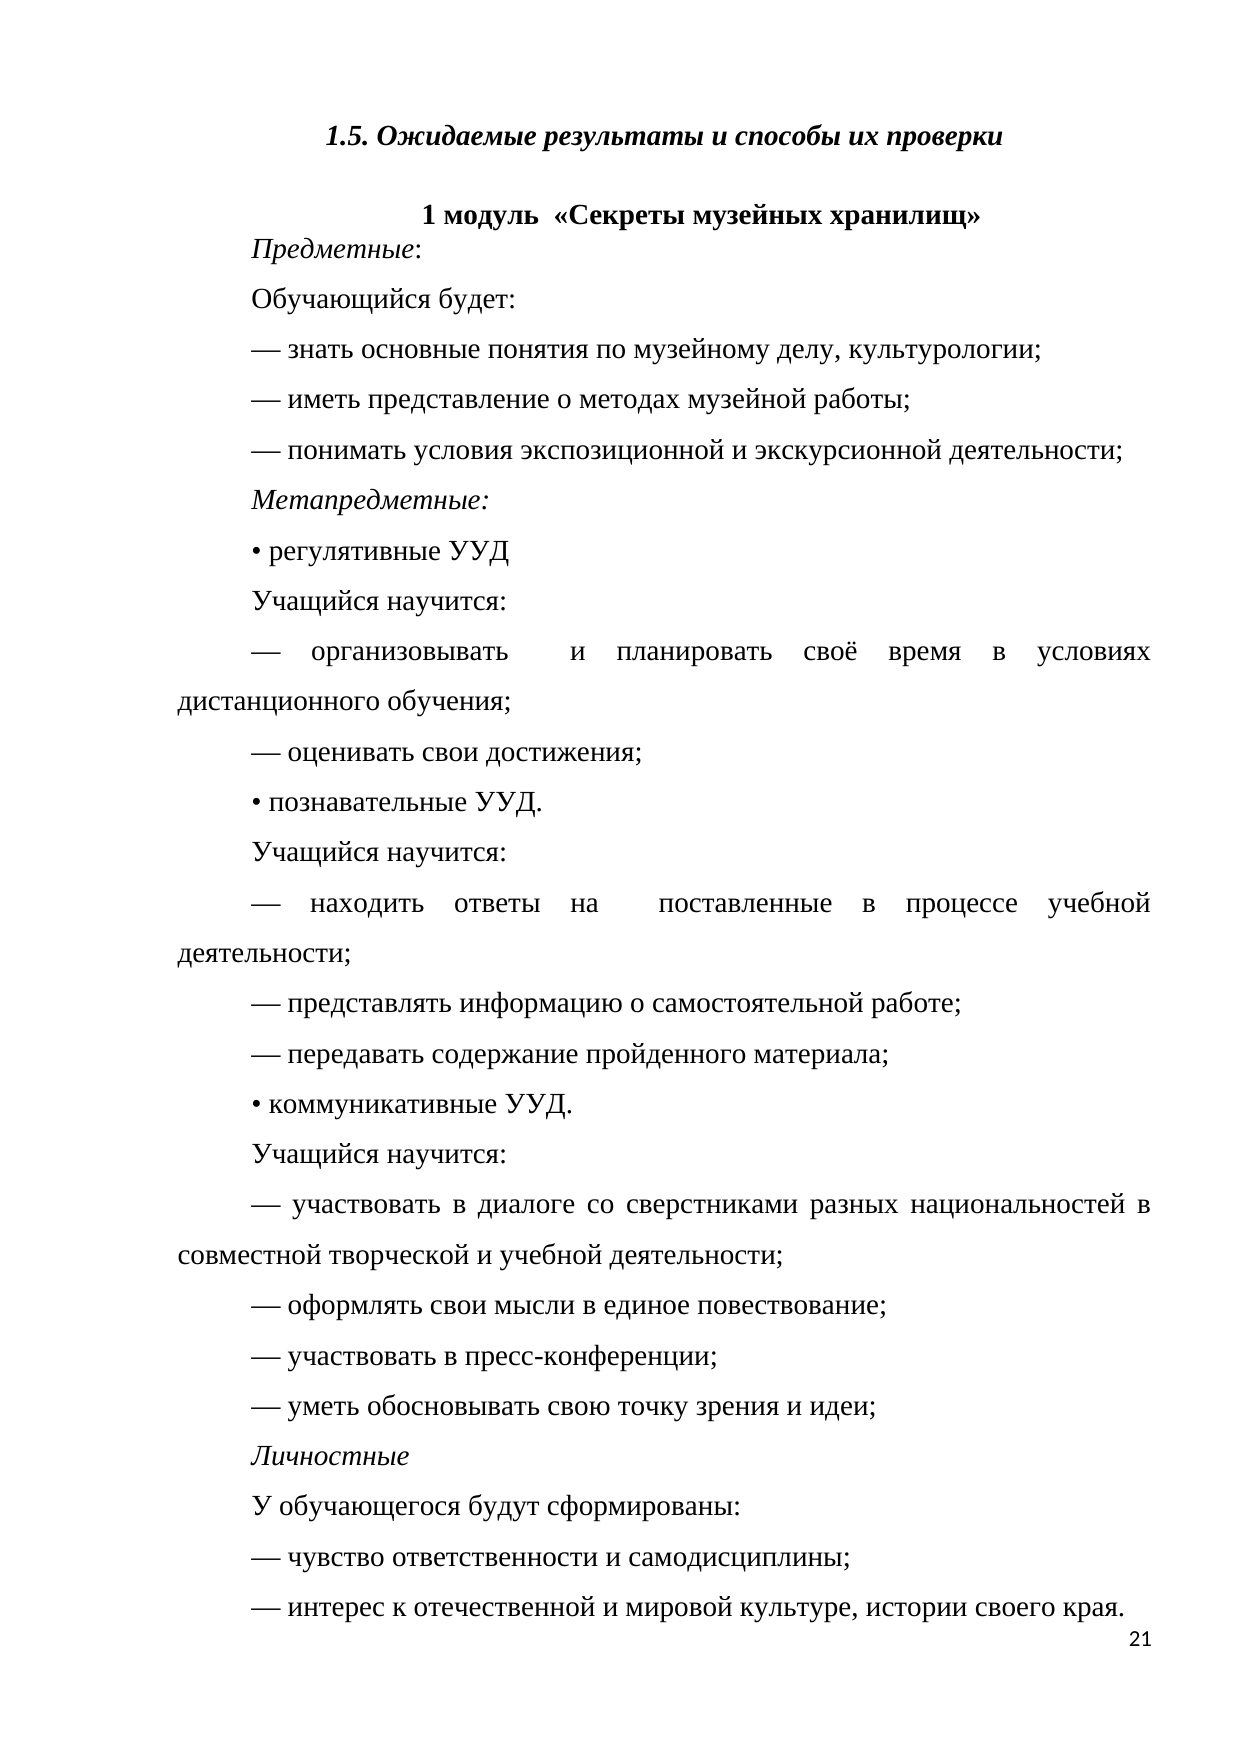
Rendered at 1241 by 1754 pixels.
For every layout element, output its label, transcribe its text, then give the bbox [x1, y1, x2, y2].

text Учащийся научится: [177, 1136, 1152, 1170]
text • коммуникативные УУД. [177, 1086, 1152, 1119]
text Учащийся научится: [177, 583, 1152, 616]
text Метапредметные: [177, 482, 1152, 516]
text — представлять информацию о самостоятельной работе; [177, 985, 1152, 1019]
text — чувство ответственности и самодисциплины; [177, 1539, 1152, 1572]
text Личностные [177, 1438, 1152, 1472]
text — оценивать свои достижения; [177, 734, 1152, 767]
text — передавать содержание пройденного материала; [177, 1036, 1152, 1069]
text — участвовать в диалоге со сверстниками разных национальностей в совместной творческой и учебной деятельности; [177, 1187, 1152, 1271]
text — оформлять свои мысли в единое повествование; [177, 1287, 1152, 1321]
text — уметь обосновывать свою точку зрения и идеи; [177, 1388, 1152, 1421]
text — находить ответы на поставленные в процессе учебной деятельности; [177, 885, 1152, 969]
text — иметь представление о методах музейной работы; [177, 382, 1152, 415]
text У обучающегося будут сформированы: [177, 1488, 1152, 1522]
text • регулятивные УУД [177, 533, 1152, 566]
text Обучающийся будет: [177, 281, 1152, 314]
text 1 модуль «Секреты музейных хранилищ» [177, 197, 1152, 231]
text Предметные: [177, 231, 1152, 264]
text — знать основные понятия по музейному делу, культурологии; [177, 331, 1152, 365]
text — понимать условия экспозиционной и экскурсионной деятельности; [177, 432, 1152, 466]
text • познавательные УУД. [177, 784, 1152, 818]
text — участвовать в пресс-конференции; [177, 1338, 1152, 1371]
text 1.5. Ожидаемые результаты и способы их проверки [177, 118, 1152, 152]
text Учащийся научится: [177, 834, 1152, 868]
text — организовывать и планировать своё время в условиях дистанционного обучения; [177, 633, 1152, 717]
text — интерес к отечественной и мировой культуре, истории своего края. [177, 1589, 1152, 1623]
